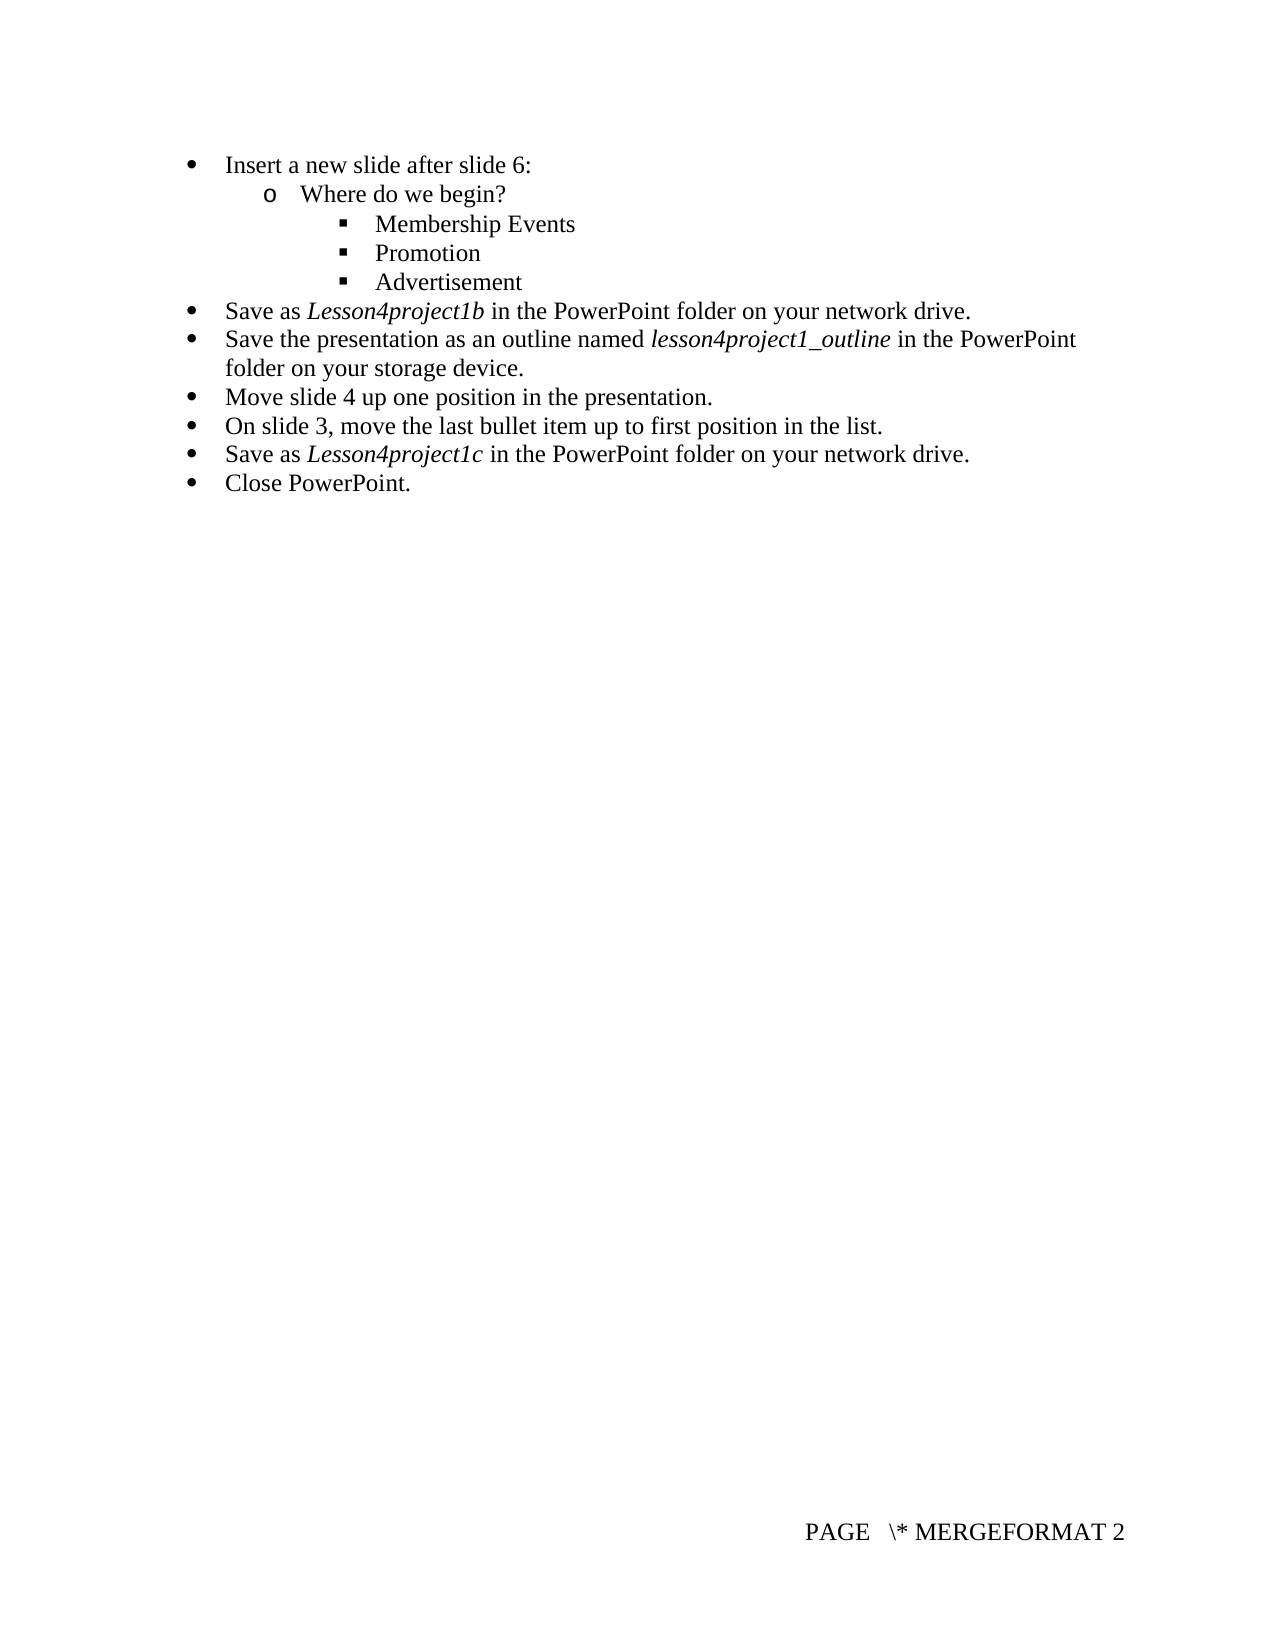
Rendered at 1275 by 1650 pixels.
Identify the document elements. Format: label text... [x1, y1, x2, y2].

list Where do we begin? [262, 179, 1125, 209]
list Promotion [337, 238, 1125, 267]
list Advertisement [337, 267, 1125, 296]
list Save as Lesson4project1b in the PowerPoint folder on your network drive. [187, 296, 1125, 324]
list Save the presentation as an outline named lesson4project1_outline in the PowerPoint folder on your storage device. [187, 324, 1125, 382]
list On slide 3, move the last bullet item up to first position in the list. [187, 411, 1125, 439]
list Membership Events [337, 209, 1125, 238]
list Move slide 4 up one position in the presentation. [187, 382, 1125, 411]
list Close PowerPoint. [187, 468, 1125, 497]
list Insert a new slide after slide 6: [187, 150, 1125, 179]
list Save as Lesson4project1c in the PowerPoint folder on your network drive. [187, 439, 1125, 468]
